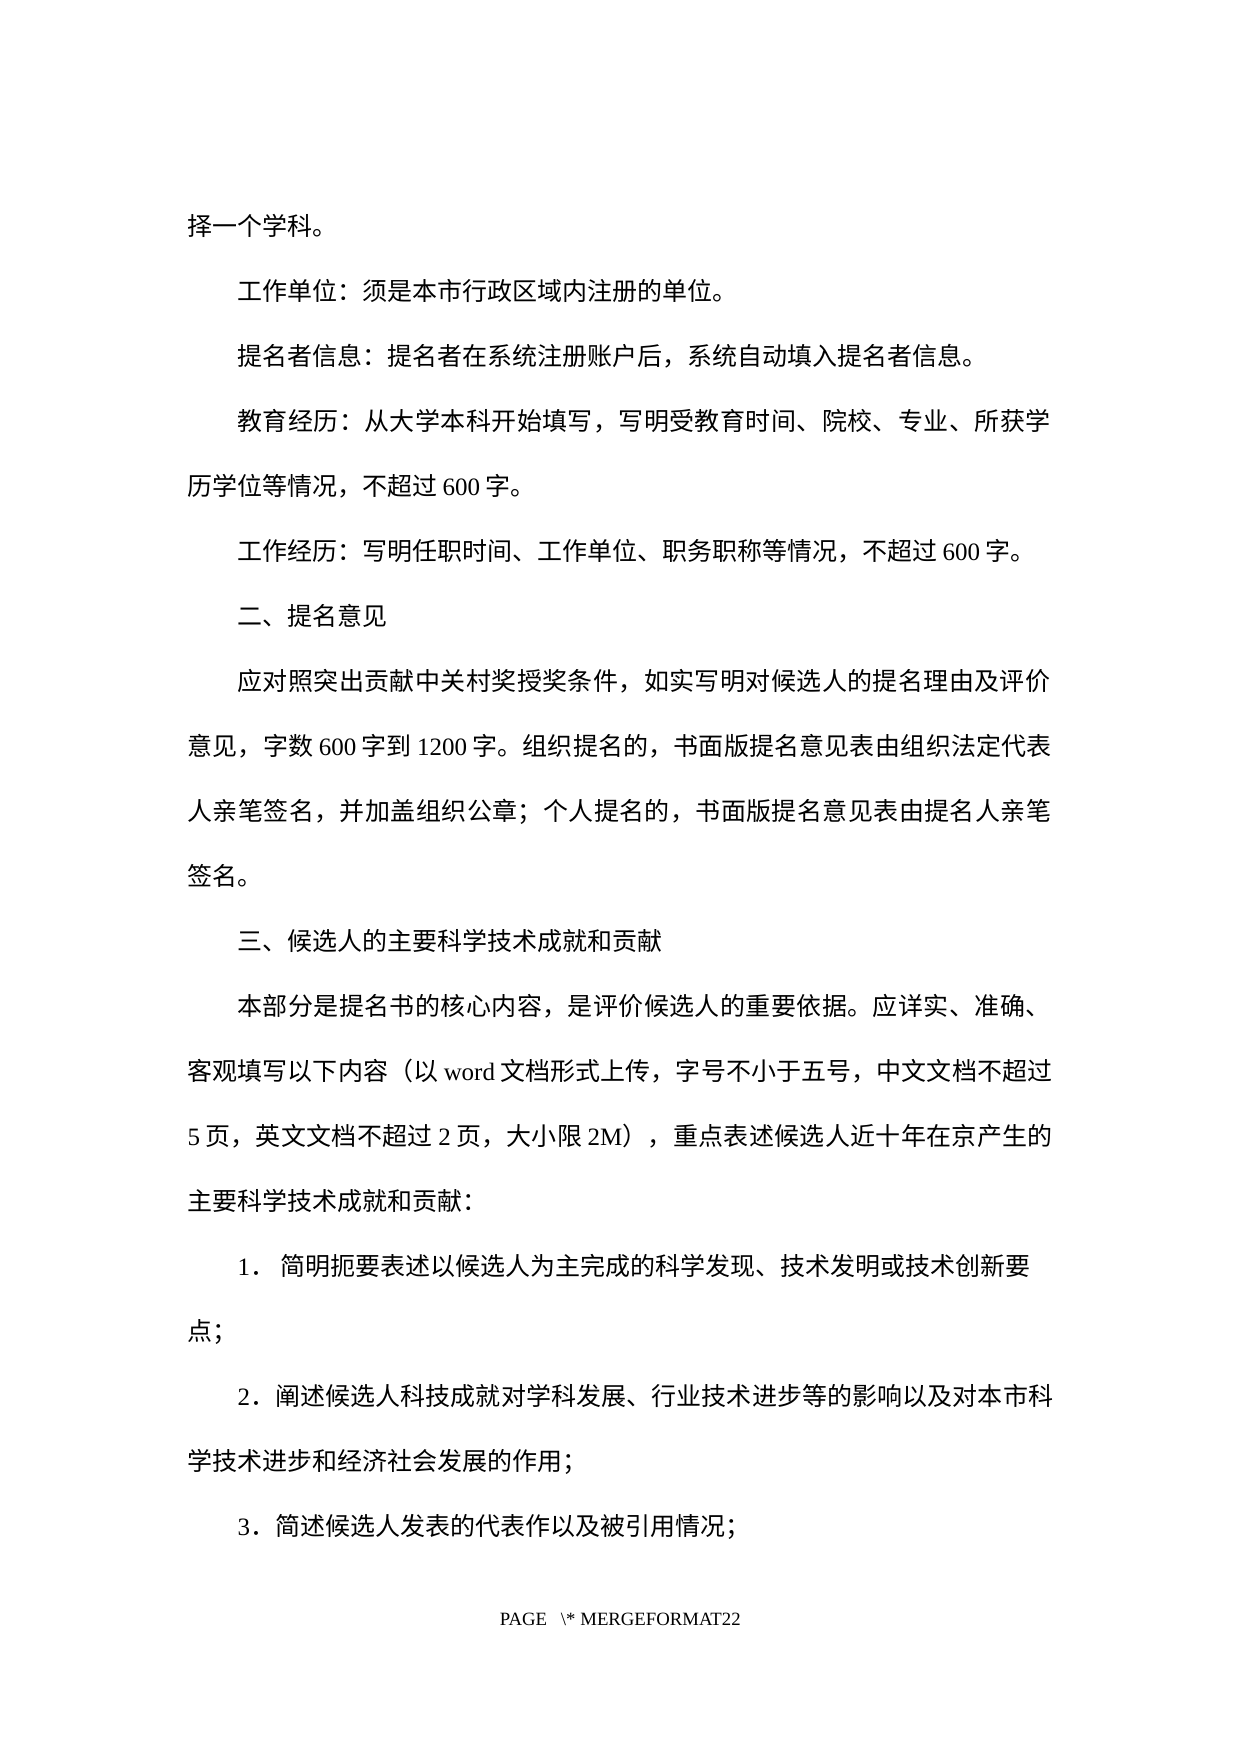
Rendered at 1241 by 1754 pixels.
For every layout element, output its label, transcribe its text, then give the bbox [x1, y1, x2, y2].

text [187, 192, 1053, 257]
text 二、提名意见 [187, 582, 1053, 647]
text 三、候选人的主要科学技术成就和贡献 [187, 907, 1053, 972]
text 3．简述候选人发表的代表作以及被引用情况； [187, 1492, 1053, 1557]
text 应对照突出贡献中关村奖授奖条件，如实写明对候选人的提名理由及评价意见，字数600字到1200字。组织提名的，书面版提名意见表由组织法定代表人亲笔签名，并加盖组织公章；个人提名的，书面版提名意见表由提名人亲笔签名。 [187, 647, 1053, 907]
text 提名者信息：提名者在系统注册账户后，系统自动填入提名者信息。 [187, 322, 1053, 387]
text 2．阐述候选人科技成就对学科发展、行业技术进步等的影响以及对本市科学技术进步和经济社会发展的作用； [187, 1362, 1053, 1492]
text 1． 简明扼要表述以候选人为主完成的科学发现、技术发明或技术创新要点； [187, 1232, 1053, 1362]
text 本部分是提名书的核心内容，是评价候选人的重要依据。应详实、准确、客观填写以下内容（以word文档形式上传，字号不小于五号，中文文档不超过5页，英文文档不超过2页，大小限2M），重点表述候选人近十年在京产生的主要科学技术成就和贡献： [187, 972, 1053, 1232]
text 教育经历：从大学本科开始填写，写明受教育时间、院校、专业、所获学历学位等情况，不超过600字。 [187, 387, 1053, 517]
text 工作经历：写明任职时间、工作单位、职务职称等情况，不超过600字。 [187, 517, 1053, 582]
text 工作单位：须是本市行政区域内注册的单位。 [187, 257, 1053, 322]
